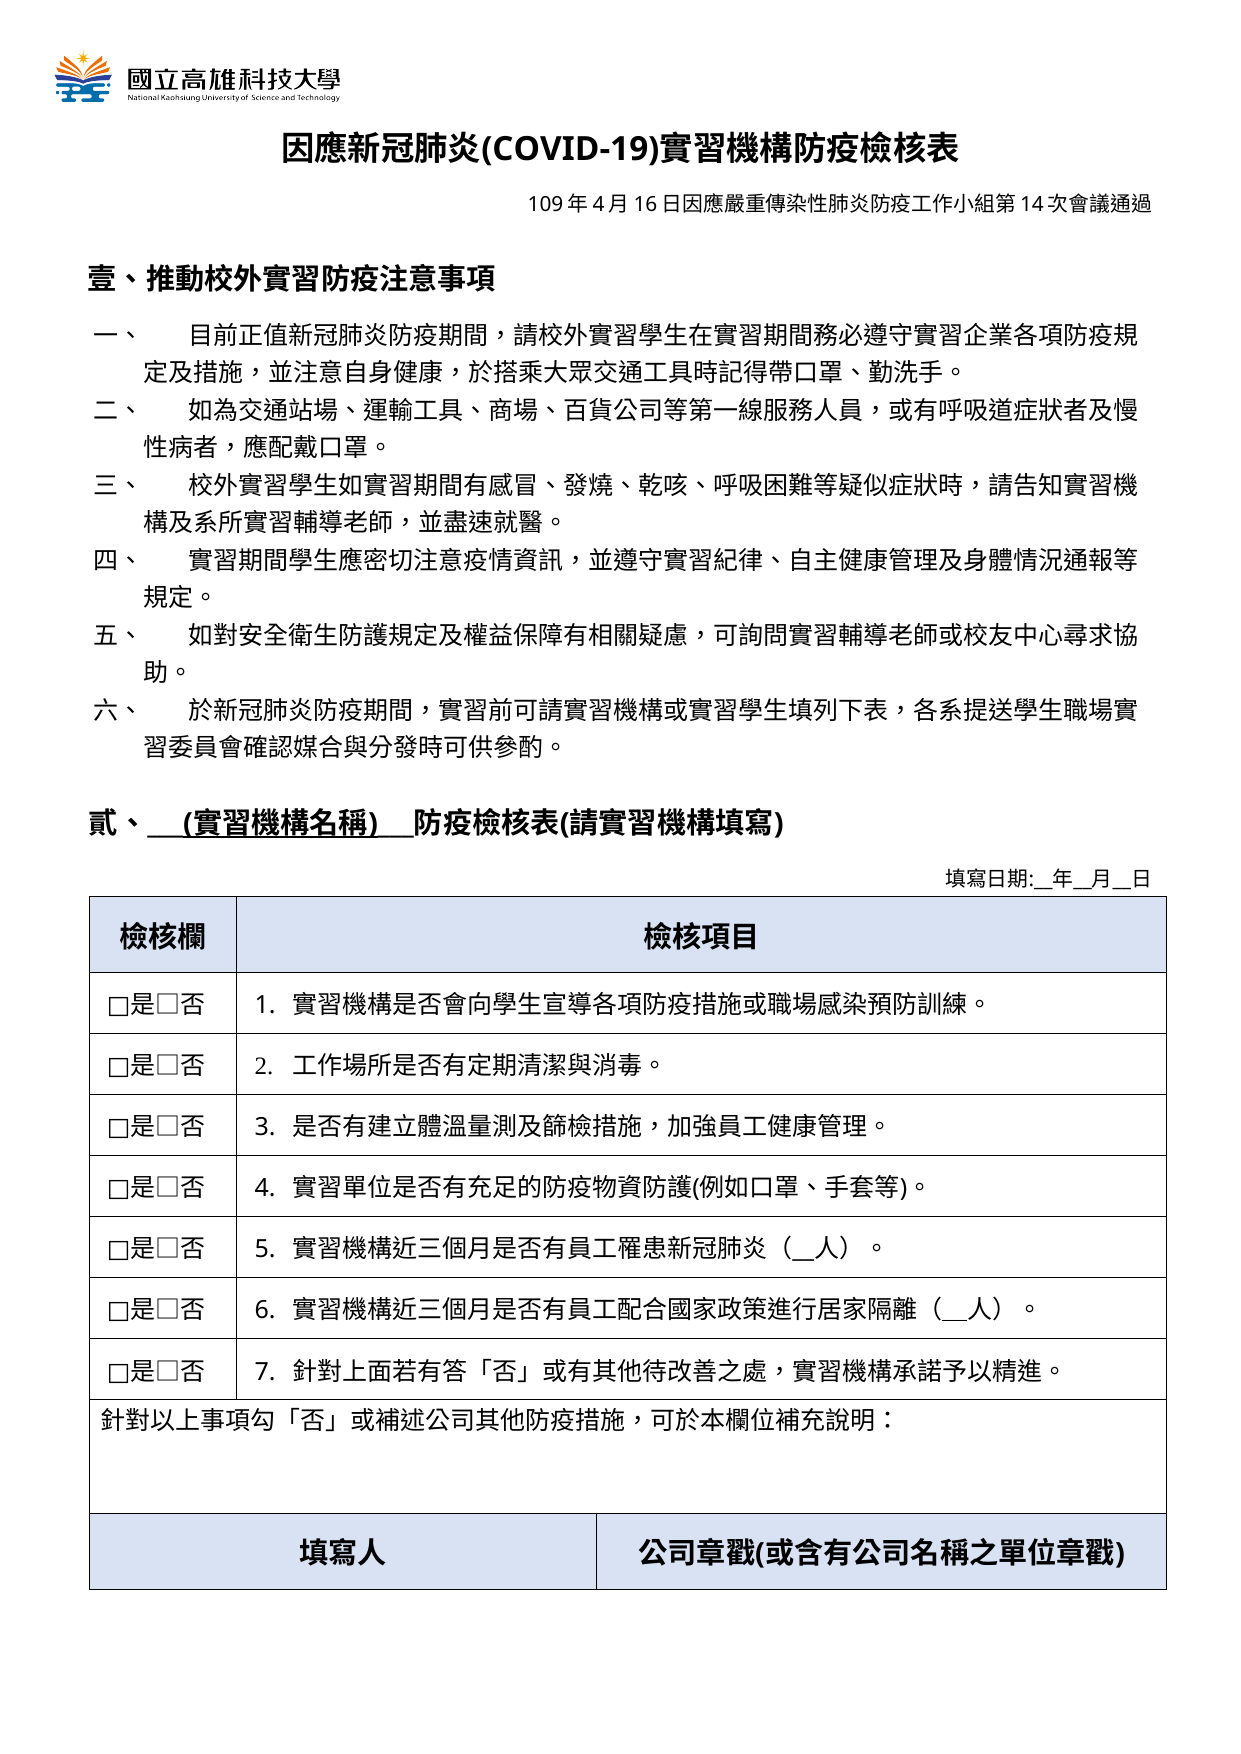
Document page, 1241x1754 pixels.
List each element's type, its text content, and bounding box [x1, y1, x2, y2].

table_cell 針對上面若有答「否」或有其他待改善之處，實習機構承諾予以精進。 [237, 1339, 1166, 1399]
table_cell 公司章戳(或含有公司名稱之單位章戳) [597, 1514, 1166, 1589]
text 填寫日期:__年__月__日 [89, 858, 1152, 896]
list 實習期間學生應密切注意疫情資訊，並遵守實習紀律、自主健康管理及身體情況通報等規定。 [93, 539, 1152, 614]
table_cell 實習單位是否有充足的防疫物資防護(例如口罩、手套等)。 [237, 1156, 1166, 1216]
list 壹、推動校外實習防疫注意事項 [87, 239, 1152, 314]
table_cell □是□否 [90, 1339, 236, 1399]
table_cell 工作場所是否有定期清潔與消毒。 [237, 1034, 1166, 1094]
list 於新冠肺炎防疫期間，實習前可請實習機構或實習學生填列下表，各系提送學生職場實習委員會確認媒合與分發時可供參酌。 [93, 689, 1152, 764]
table_cell □是□否 [90, 1217, 236, 1277]
table_cell 填寫人 [90, 1514, 596, 1589]
table_cell □是□否 [90, 973, 236, 1033]
table_cell 實習機構近三個月是否有員工罹患新冠肺炎（__人）。 [237, 1217, 1166, 1277]
list 如為交通站場、運輸工具、商場、百貨公司等第一線服務人員，或有呼吸道症狀者及慢性病者，應配戴口罩。 [93, 389, 1152, 464]
table_cell □是□否 [90, 1278, 236, 1338]
text 109年4月16日因應嚴重傳染性肺炎防疫工作小組第14次會議通過 [89, 183, 1152, 221]
picture [54, 48, 340, 102]
table_cell □是□否 [90, 1034, 236, 1094]
table_cell 是否有建立體溫量測及篩檢措施，加強員工健康管理。 [237, 1095, 1166, 1155]
table_header 檢核欄 [90, 897, 236, 972]
list 目前正值新冠肺炎防疫期間，請校外實習學生在實習期間務必遵守實習企業各項防疫規定及措施，並注意自身健康，於搭乘大眾交通工具時記得帶口罩、勤洗手。 [93, 314, 1152, 389]
table_header 檢核項目 [237, 897, 1166, 972]
table_cell 實習機構是否會向學生宣導各項防疫措施或職場感染預防訓練。 [237, 973, 1166, 1033]
list 如對安全衛生防護規定及權益保障有相關疑慮，可詢問實習輔導老師或校友中心尋求協助。 [93, 614, 1152, 689]
text 因應新冠肺炎(COVID-19)實習機構防疫檢核表 [89, 108, 1152, 183]
table_cell 針對以上事項勾「否」或補述公司其他防疫措施，可於本欄位補充說明： [90, 1400, 1166, 1513]
list 校外實習學生如實習期間有感冒、發燒、乾咳、呼吸困難等疑似症狀時，請告知實習機構及系所實習輔導老師，並盡速就醫。 [93, 464, 1152, 539]
table_cell □是□否 [90, 1095, 236, 1155]
text 貳、___(實習機構名稱)___防疫檢核表(請實習機構填寫) [89, 783, 1152, 858]
table_cell 實習機構近三個月是否有員工配合國家政策進行居家隔離（＿人）。 [237, 1278, 1166, 1338]
table_cell □是□否 [90, 1156, 236, 1216]
